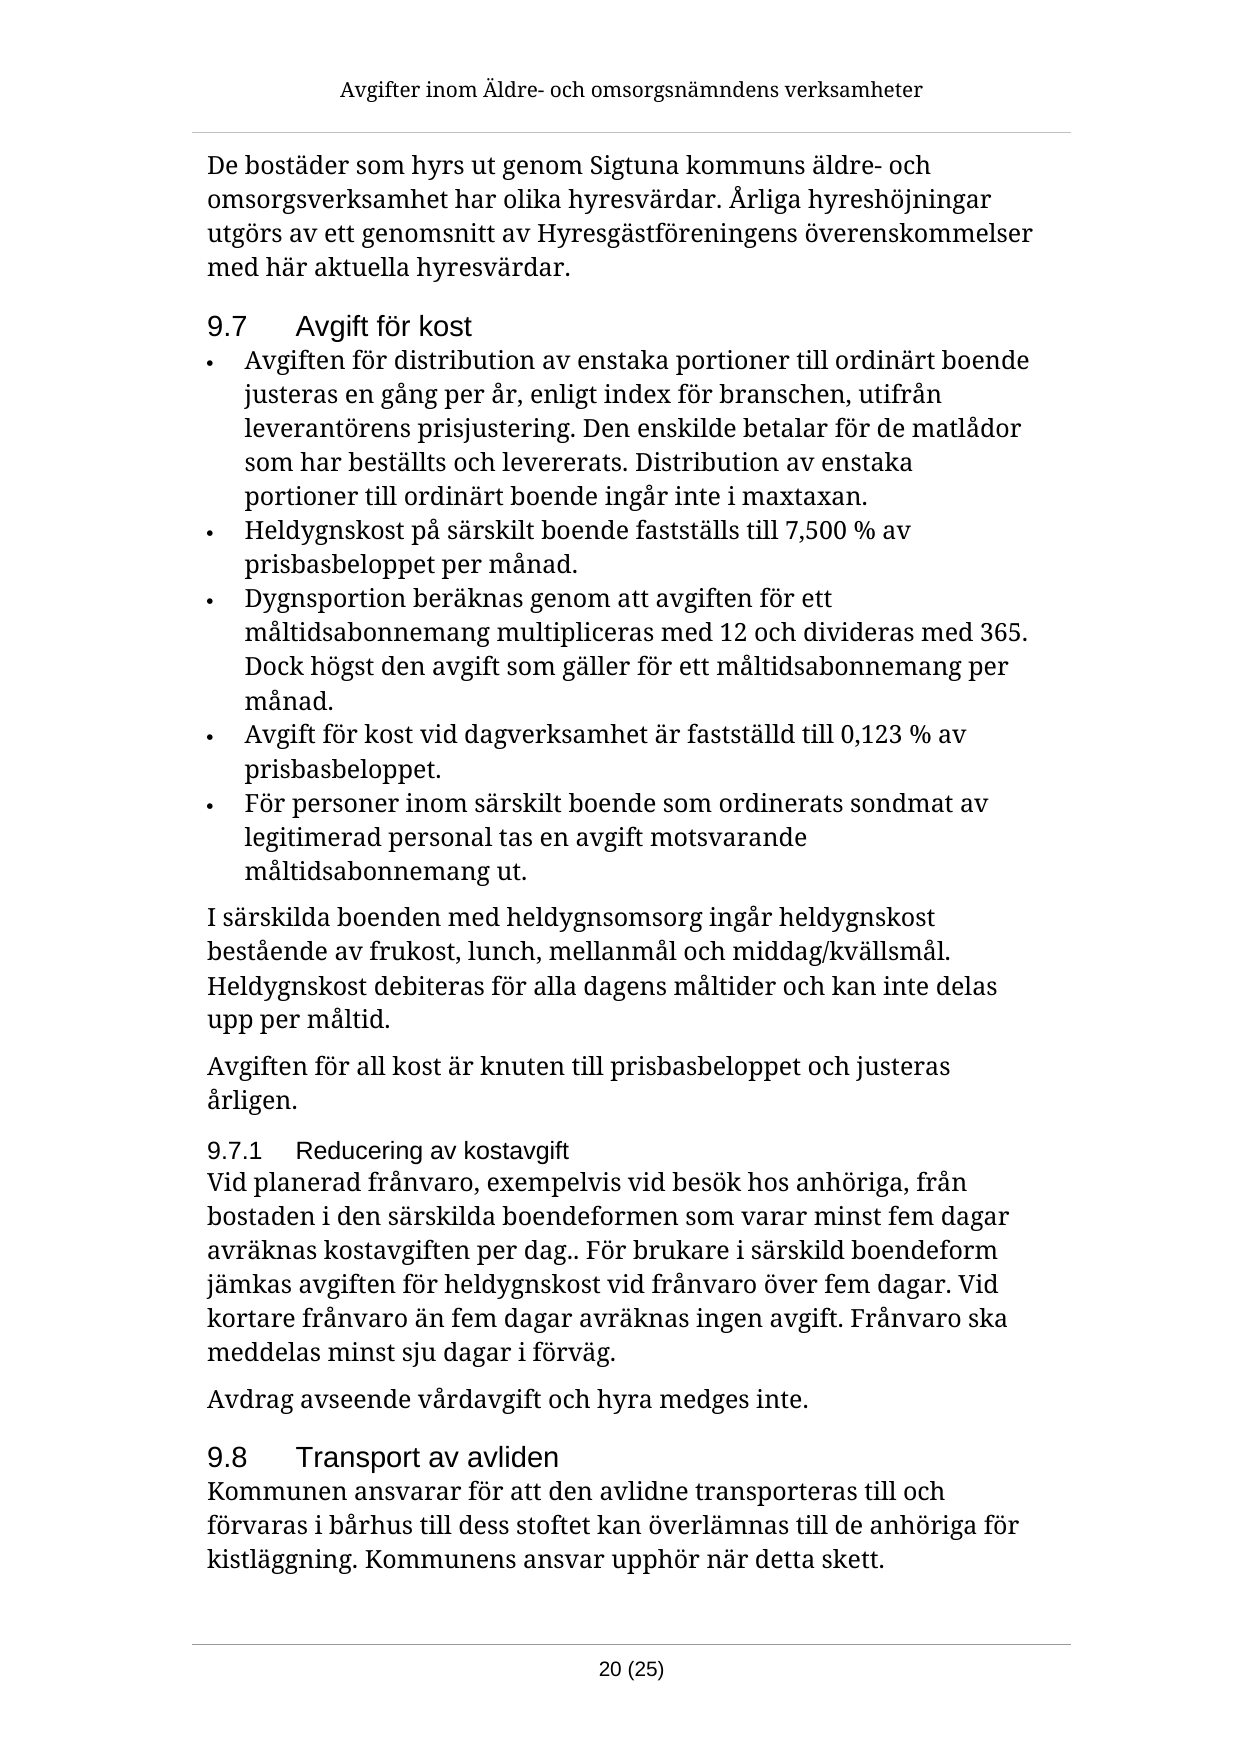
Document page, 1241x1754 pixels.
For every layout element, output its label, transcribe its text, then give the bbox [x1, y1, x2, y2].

list Avgiften för distribution av enstaka portioner till ordinärt boende justeras en gång per år, enligt index för branschen, utifrån leverantörens prisjustering. Den enskilde betalar för de matlådor som har beställts och levererats. Distribution av enstaka portioner till ordinärt boende ingår inte i maxtaxan. [207, 342, 1033, 513]
text Vid planerad frånvaro, exempelvis vid besök hos anhöriga, från bostaden i den särskilda boendeformen som varar minst fem dagar avräknas kostavgiften per dag.. För brukare i särskild boendeform jämkas avgiften för heldygnskost vid frånvaro över fem dagar. Vid kortare frånvaro än fem dagar avräknas ingen avgift. Frånvaro ska meddelas minst sju dagar i förväg. [207, 1164, 1033, 1369]
list Dygnsportion beräknas genom att avgiften för ett måltidsabonnemang multipliceras med 12 och divideras med 365. Dock högst den avgift som gäller för ett måltidsabonnemang per månad. [207, 581, 1033, 717]
text Avgiften för all kost är knuten till prisbasbeloppet och justeras årligen. [207, 1049, 1033, 1117]
list För personer inom särskilt boende som ordinerats sondmat av legitimerad personal tas en avgift motsvarande måltidsabonnemang ut. [207, 785, 1033, 887]
text I särskilda boenden med heldygnsomsorg ingår heldygnskost bestående av frukost, lunch, mellanmål och middag/kvällsmål. Heldygnskost debiteras för alla dagens måltider och kan inte delas upp per måltid. [207, 900, 1033, 1036]
text Kommunen ansvarar för att den avlidne transporteras till och förvaras i bårhus till dess stoftet kan överlämnas till de anhöriga för kistläggning. Kommunens ansvar upphör när detta skett. [207, 1474, 1033, 1576]
subtitle Avgift för kost [207, 309, 1033, 342]
subtitle Reducering av kostavgift [207, 1136, 1033, 1164]
text Avdrag avseende vårdavgift och hyra medges inte. [207, 1381, 1033, 1415]
text De bostäder som hyrs ut genom Sigtuna kommuns äldre- och omsorgsverksamhet har olika hyresvärdar. Årliga hyreshöjningar utgörs av ett genomsnitt av Hyresgästföreningens överenskommelser med här aktuella hyresvärdar. [207, 148, 1033, 284]
list Avgift för kost vid dagverksamhet är fastställd till 0,123 % av prisbasbeloppet. [207, 717, 1033, 785]
subtitle Transport av avliden [207, 1440, 1033, 1474]
list Heldygnskost på särskilt boende fastställs till 7,500 % av prisbasbeloppet per månad. [207, 513, 1033, 581]
